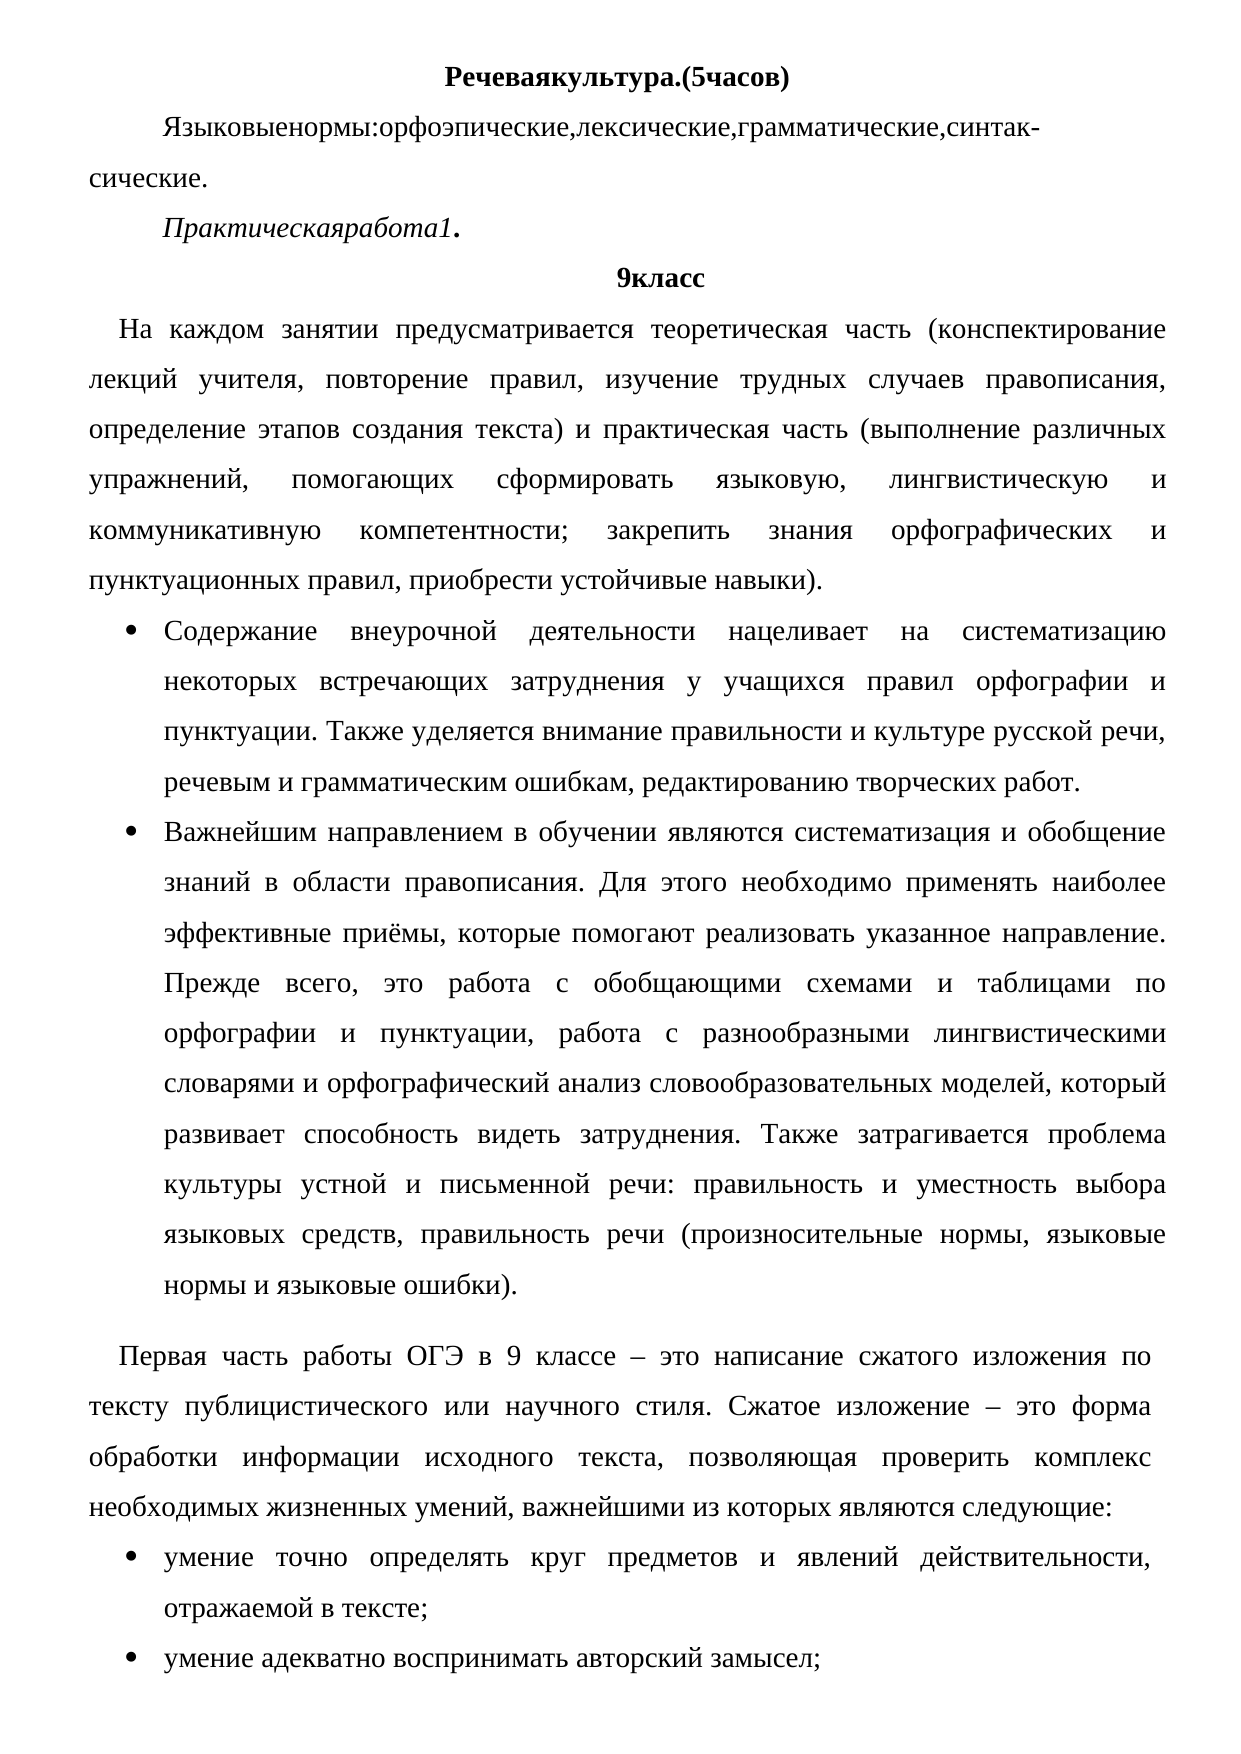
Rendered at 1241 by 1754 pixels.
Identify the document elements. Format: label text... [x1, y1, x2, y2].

list умение точно определять круг предметов и явлений действительности, отражаемой в тексте; [126, 1539, 1152, 1623]
text Речеваякультура.(5часов) [444, 59, 1154, 93]
list умение адекватно воспринимать авторский замысел; [126, 1640, 1152, 1674]
text Первая часть работы ОГЭ в 9 классе – это написание сжатого изложения по тексту публицистического или научного стиля. Сжатое изложение – это форма обработки информации исходного текста, позволяющая проверить комплекс необходимых жизненных умений, важнейшими из которых являются следующие: [89, 1338, 1152, 1522]
list Содержание внеурочной деятельности нацеливает на систематизацию некоторых встречающих затруднения у учащихся правил орфографии и пунктуации. Также уделяется внимание правильности и культуре русской речи, речевым и грамматическим ошибкам, редактированию творческих работ. [126, 613, 1167, 797]
text На каждом занятии предусматривается теоретическая часть (конспектирование лекций учителя, повторение правил, изучение трудных случаев правописания, определение этапов создания текста) и практическая часть (выполнение различных упражнений, помогающих сформировать языковую, лингвистическую и коммуникативную компетентности; закрепить знания орфографических и пунктуационных правил, приобрести устойчивые навыки). [89, 311, 1167, 596]
text Языковыенормы:орфоэпические,лексические,грамматические,синтак-сические. [89, 109, 1159, 193]
list Важнейшим направлением в обучении являются систематизация и обобщение знаний в области правописания. Для этого необходимо применять наиболее эффективные приёмы, которые помогают реализовать указанное направление. Прежде всего, это работа с обобщающими схемами и таблицами по орфографии и пунктуации, работа с разнообразными лингвистическими словарями и орфографический анализ словообразовательных моделей, который развивает способность видеть затруднения. Также затрагивается проблема культуры устной и письменной речи: правильность и уместность выбора языковых средств, правильность речи (произносительные нормы, языковые нормы и языковые ошибки). [126, 814, 1167, 1300]
text Практическаяработа1. [162, 210, 1154, 244]
text 9класс [471, 260, 850, 294]
